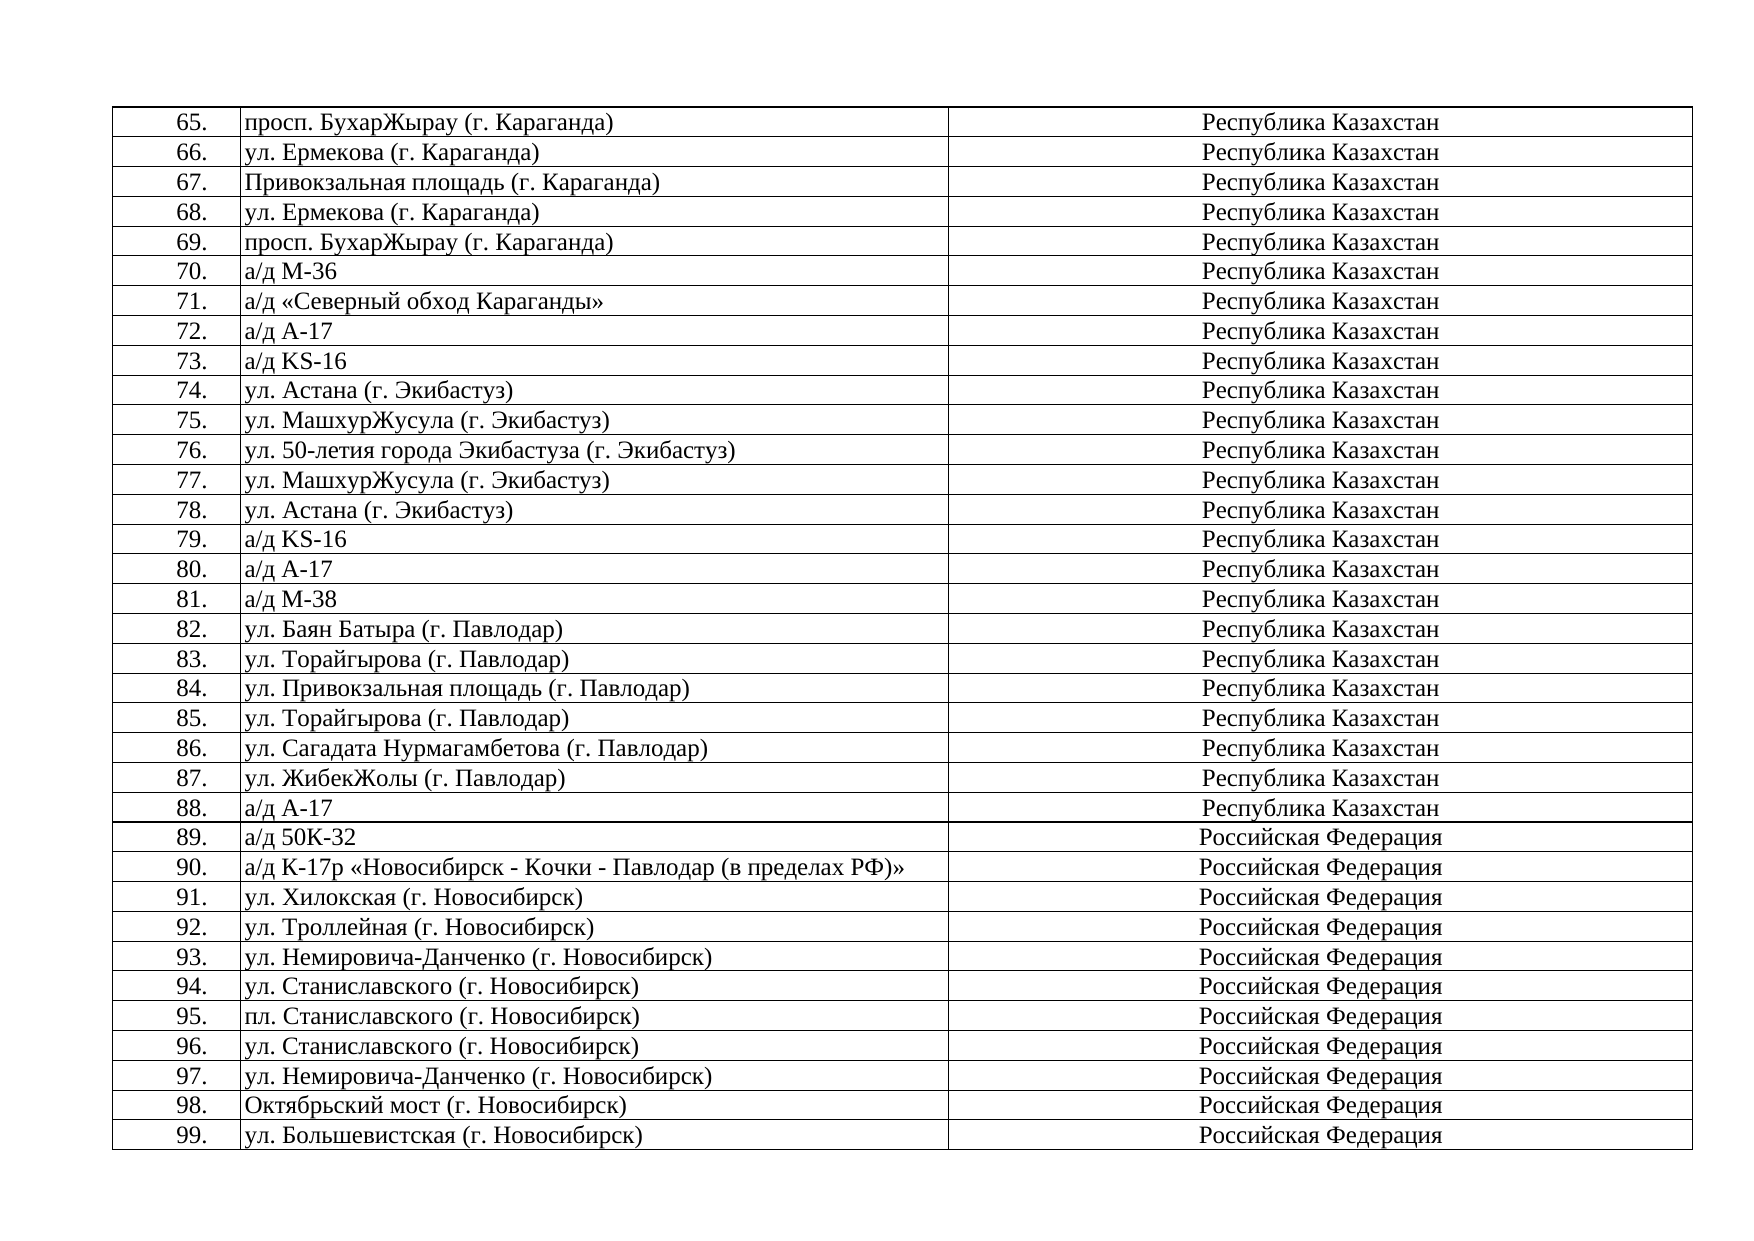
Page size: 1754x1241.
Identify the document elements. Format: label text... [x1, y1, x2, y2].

table_cell ул. МашхурЖусула (г. Экибастуз) [241, 465, 948, 494]
table_cell Республика Казахстан [949, 435, 1692, 464]
table_cell [113, 882, 240, 911]
table_cell Республика Казахстан [949, 227, 1692, 255]
table_cell пл. Станиславского (г. Новосибирск) [241, 1001, 948, 1030]
table_cell Республика Казахстан [949, 316, 1692, 345]
table_cell [113, 763, 240, 792]
table_cell [113, 912, 240, 941]
table_cell ул. Привокзальная площадь (г. Павлодар) [241, 674, 948, 702]
table_cell Республика Казахстан [949, 614, 1692, 643]
table_cell [113, 614, 240, 643]
table_cell [113, 376, 240, 404]
table_cell [113, 644, 240, 672]
table_cell а/д А-17 [241, 316, 948, 345]
table_cell [113, 852, 240, 881]
table_cell а/д М-36 [241, 256, 948, 285]
table_cell Республика Казахстан [949, 286, 1692, 315]
table_cell [113, 108, 240, 136]
table_cell ул. Торайгырова (г. Павлодар) [241, 703, 948, 732]
table_cell [113, 554, 240, 583]
table_cell [113, 197, 240, 226]
table_cell ул. Сагадата Нурмагамбетова (г. Павлодар) [241, 733, 948, 762]
table_cell Республика Казахстан [949, 674, 1692, 702]
table_cell [113, 167, 240, 196]
table_cell [113, 435, 240, 464]
table_cell ул. Немировича-Данченко (г. Новосибирск) [241, 942, 948, 970]
table_cell Российская Федерация [949, 942, 1692, 970]
table_cell [113, 405, 240, 434]
table_cell Республика Казахстан [949, 554, 1692, 583]
table_cell Российская Федерация [949, 912, 1692, 941]
table_cell ул. 50-летия города Экибастуза (г. Экибастуз) [241, 435, 948, 464]
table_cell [949, 108, 1692, 136]
table_cell а/д К-17р «Новосибирск - Кочки - Павлодар (в пределах РФ)» [241, 852, 948, 881]
table_cell [113, 286, 240, 315]
table_cell ул. Станиславского (г. Новосибирск) [241, 1031, 948, 1060]
table_cell Привокзальная площадь (г. Караганда) [241, 167, 948, 196]
table_cell [113, 793, 240, 821]
table_cell [113, 316, 240, 345]
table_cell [949, 1120, 1692, 1149]
table_cell Октябрьский мост (г. Новосибирск) [241, 1091, 948, 1119]
table_cell а/д А-17 [241, 793, 948, 821]
table_cell Республика Казахстан [949, 465, 1692, 494]
table_cell ул. ЖибекЖолы (г. Павлодар) [241, 763, 948, 792]
table_cell [113, 971, 240, 1000]
table_cell Республика Казахстан [949, 763, 1692, 792]
table_cell Республика Казахстан [949, 584, 1692, 613]
table_cell ул. Немировича-Данченко (г. Новосибирск) [241, 1061, 948, 1089]
table_cell [113, 256, 240, 285]
table_cell а/д 50К-32 [241, 823, 948, 851]
table_cell а/д А-17 [241, 554, 948, 583]
table_cell а/д М-38 [241, 584, 948, 613]
table_cell [113, 346, 240, 374]
table_cell Республика Казахстан [949, 733, 1692, 762]
table_cell ул. Баян Батыра (г. Павлодар) [241, 614, 948, 643]
table_cell Российская Федерация [949, 1061, 1692, 1089]
table_cell ул. Торайгырова (г. Павлодар) [241, 644, 948, 672]
table_cell Республика Казахстан [949, 137, 1692, 166]
table_cell Республика Казахстан [949, 703, 1692, 732]
table_cell Республика Казахстан [949, 793, 1692, 821]
table_cell Российская Федерация [949, 1091, 1692, 1119]
table_cell [113, 227, 240, 255]
table_cell [113, 823, 240, 851]
table_cell [113, 1091, 240, 1119]
table_cell Республика Казахстан [949, 644, 1692, 672]
table_cell Республика Казахстан [949, 167, 1692, 196]
table_cell Российская Федерация [949, 882, 1692, 911]
table_cell Республика Казахстан [949, 197, 1692, 226]
table_cell Российская Федерация [949, 1001, 1692, 1030]
table_cell [113, 1031, 240, 1060]
table_cell ул. Хилокская (г. Новосибирск) [241, 882, 948, 911]
table_cell [113, 495, 240, 523]
table_cell [113, 465, 240, 494]
table_cell ул. Большевистская (г. Новосибирск) [241, 1120, 948, 1149]
table_cell [113, 674, 240, 702]
table_cell [113, 1061, 240, 1089]
table_cell ул. Ермекова (г. Караганда) [241, 137, 948, 166]
table_cell просп. БухарЖырау (г. Караганда) [241, 227, 948, 255]
table_cell [113, 942, 240, 970]
table_cell Республика Казахстан [949, 405, 1692, 434]
table_cell Республика Казахстан [949, 376, 1692, 404]
table_cell [113, 584, 240, 613]
table_cell Российская Федерация [949, 1031, 1692, 1060]
table_cell а/д KS-16 [241, 525, 948, 553]
table_cell ул. Астана (г. Экибастуз) [241, 495, 948, 523]
table_cell а/д «Северный обход Караганды» [241, 286, 948, 315]
table_cell ул. Троллейная (г. Новосибирск) [241, 912, 948, 941]
table_cell [113, 1001, 240, 1030]
table_cell Российская Федерация [949, 823, 1692, 851]
table_cell [113, 703, 240, 732]
table_cell Республика Казахстан [949, 525, 1692, 553]
table_cell Российская Федерация [949, 852, 1692, 881]
table_cell [113, 1120, 240, 1149]
table_cell ул. Астана (г. Экибастуз) [241, 376, 948, 404]
table_cell Республика Казахстан [949, 495, 1692, 523]
table_cell просп. БухарЖырау (г. Караганда) [241, 108, 948, 136]
table_cell а/д KS-16 [241, 346, 948, 374]
table_cell Республика Казахстан [949, 256, 1692, 285]
table_cell [113, 733, 240, 762]
table_cell [113, 137, 240, 166]
table_cell [113, 525, 240, 553]
table_cell Республика Казахстан [949, 346, 1692, 374]
table_cell ул. Станиславского (г. Новосибирск) [241, 971, 948, 1000]
table_cell ул. МашхурЖусула (г. Экибастуз) [241, 405, 948, 434]
table_cell Российская Федерация [949, 971, 1692, 1000]
table_cell ул. Ермекова (г. Караганда) [241, 197, 948, 226]
